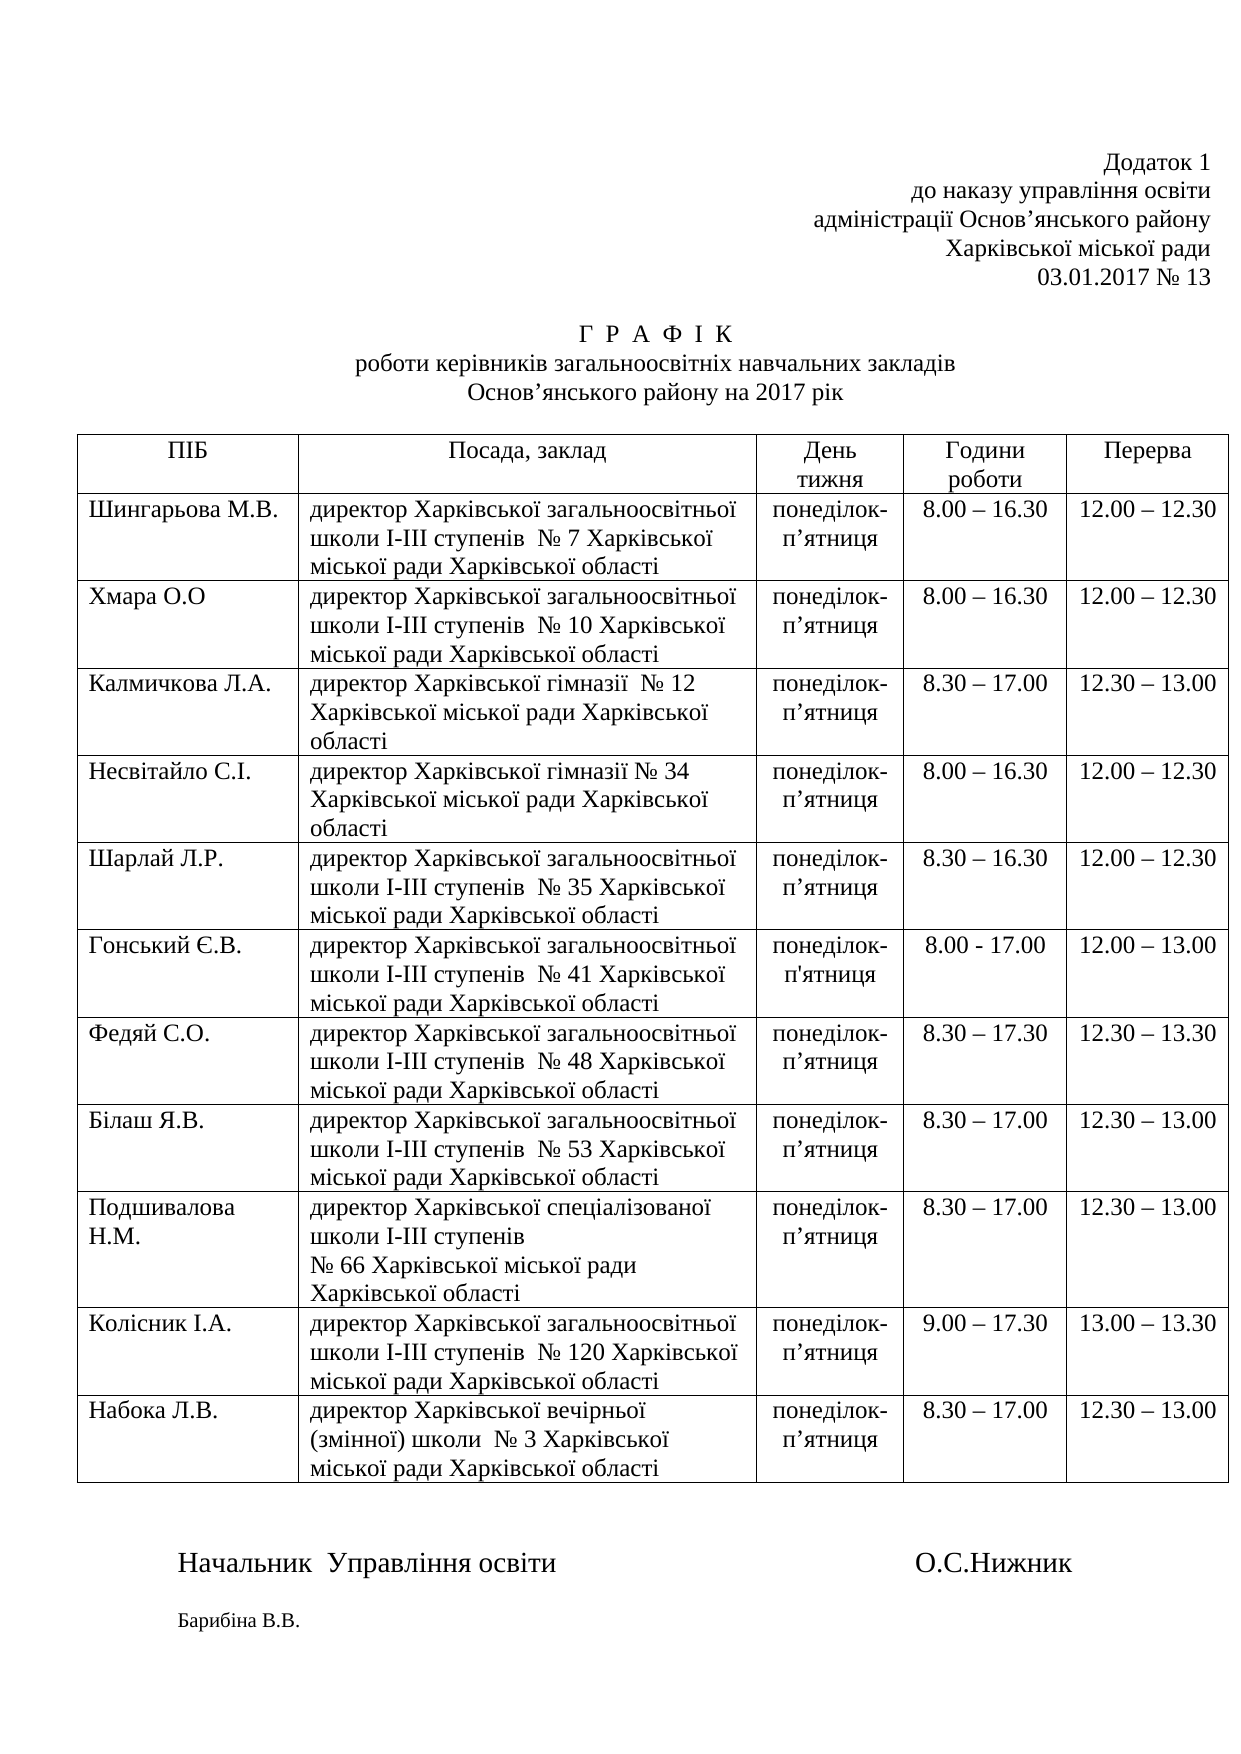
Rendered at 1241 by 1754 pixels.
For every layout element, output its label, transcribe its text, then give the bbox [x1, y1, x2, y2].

table_cell директор Харківської загальноосвітньої школи І-ІІІ ступенів № 35 Харківської міської ради Харківської області [299, 843, 756, 929]
table_cell 12.30 – 13.00 [1067, 1192, 1228, 1307]
table_cell 12.00 – 13.00 [1067, 930, 1228, 1017]
table_cell 13.00 – 13.30 [1067, 1308, 1228, 1394]
table_cell директор Харківської спеціалізованої школи І-ІІІ ступенів № 66 Харківської міської ради Харківської області [299, 1192, 756, 1307]
table_header День тижня [757, 435, 903, 493]
table_cell директор Харківської загальноосвітньої школи І-ІІІ ступенів № 120 Харківської міської ради Харківської області [299, 1308, 756, 1394]
table_cell 8.00 – 16.30 [904, 494, 1066, 580]
table_header Перерва [1067, 435, 1228, 493]
table_cell 8.30 – 17.30 [904, 1018, 1066, 1104]
table_cell 12.00 – 12.30 [1067, 581, 1228, 667]
table_cell директор Харківської загальноосвітньої школи І-ІІІ ступенів № 48 Харківської міської ради Харківської області [299, 1018, 756, 1104]
text Харківської міської ради [177, 233, 1211, 262]
text Барибіна В.В. [177, 1607, 1152, 1632]
table_cell директор Харківської гімназії № 12 Харківської міської ради Харківської області [299, 669, 756, 755]
table_cell понеділок-п’ятниця [757, 843, 903, 929]
table_cell Хмара О.О [78, 581, 298, 667]
table_header ПІБ [78, 435, 298, 493]
table_cell 8.00 – 16.30 [904, 581, 1066, 667]
text адміністрації Основ’янського району [177, 204, 1211, 233]
table_cell 8.30 – 17.00 [904, 1396, 1066, 1482]
table_cell 12.00 – 12.30 [1067, 494, 1228, 580]
table_cell понеділок-п’ятниця [757, 1308, 903, 1394]
table_cell Федяй С.О. [78, 1018, 298, 1104]
table_cell понеділок-п’ятниця [757, 1018, 903, 1104]
table_cell 12.00 – 12.30 [1067, 843, 1228, 929]
text Додаток 1 [177, 147, 1211, 176]
table_cell понеділок-п’ятниця [757, 1192, 903, 1307]
table_cell 12.30 – 13.00 [1067, 669, 1228, 755]
table_cell Подшивалова Н.М. [78, 1192, 298, 1307]
table_cell понеділок-п'ятниця [757, 930, 903, 1017]
table_header Посада, заклад [299, 435, 756, 493]
table_cell 8.00 – 16.30 [904, 756, 1066, 842]
table_cell директор Харківської вечірньої (змінної) школи № 3 Харківської міської ради Харківської області [299, 1396, 756, 1482]
table_cell 12.30 – 13.00 [1067, 1105, 1228, 1191]
table_cell директор Харківської загальноосвітньої школи І-ІІІ ступенів № 10 Харківської міської ради Харківської області [299, 581, 756, 667]
table_cell 8.30 – 16.30 [904, 843, 1066, 929]
table_cell Калмичкова Л.А. [78, 669, 298, 755]
table_cell 12.30 – 13.30 [1067, 1018, 1228, 1104]
table_cell 8.00 - 17.00 [904, 930, 1066, 1017]
text Начальник Управління освіти О.С.Нижник [177, 1545, 1152, 1579]
table_cell понеділок-п’ятниця [757, 581, 903, 667]
table_cell директор Харківської загальноосвітньої школи І-ІІІ ступенів № 53 Харківської міської ради Харківської області [299, 1105, 756, 1191]
table_cell директор Харківської загальноосвітньої школи І-ІІІ ступенів № 41 Харківської міської ради Харківської області [299, 930, 756, 1017]
table_cell Колісник І.А. [78, 1308, 298, 1394]
table_cell Гонський Є.В. [78, 930, 298, 1017]
table_cell Несвітайло С.І. [78, 756, 298, 842]
table_cell 12.00 – 12.30 [1067, 756, 1228, 842]
table_cell директор Харківської загальноосвітньої школи І-ІІІ ступенів № 7 Харківської міської ради Харківської області [299, 494, 756, 580]
text роботи керівників загальноосвітніх навчальних закладів [177, 348, 1133, 377]
table_cell понеділок-п’ятниця [757, 494, 903, 580]
table_cell Набока Л.В. [78, 1396, 298, 1482]
table_cell 8.30 – 17.00 [904, 1192, 1066, 1307]
table_cell 9.00 – 17.30 [904, 1308, 1066, 1394]
table_cell 8.30 – 17.00 [904, 669, 1066, 755]
table_cell понеділок-п’ятниця [757, 1105, 903, 1191]
table_header Години роботи [904, 435, 1066, 493]
table_cell Білаш Я.В. [78, 1105, 298, 1191]
table_cell 8.30 – 17.00 [904, 1105, 1066, 1191]
table_cell Шарлай Л.Р. [78, 843, 298, 929]
table_cell директор Харківської гімназії № 34 Харківської міської ради Харківської області [299, 756, 756, 842]
table_cell понеділок-п’ятниця [757, 669, 903, 755]
text 03.01.2017 № 13 [177, 262, 1211, 291]
table_cell понеділок-п’ятниця [757, 756, 903, 842]
text Основ’янського району на 2017 рік [177, 377, 1133, 406]
table_cell понеділок-п’ятниця [757, 1396, 903, 1482]
table_cell 12.30 – 13.00 [1067, 1396, 1228, 1482]
text ГРАФІК [177, 319, 1133, 348]
table_cell Шингарьова М.В. [78, 494, 298, 580]
text до наказу управління освіти [177, 176, 1211, 204]
